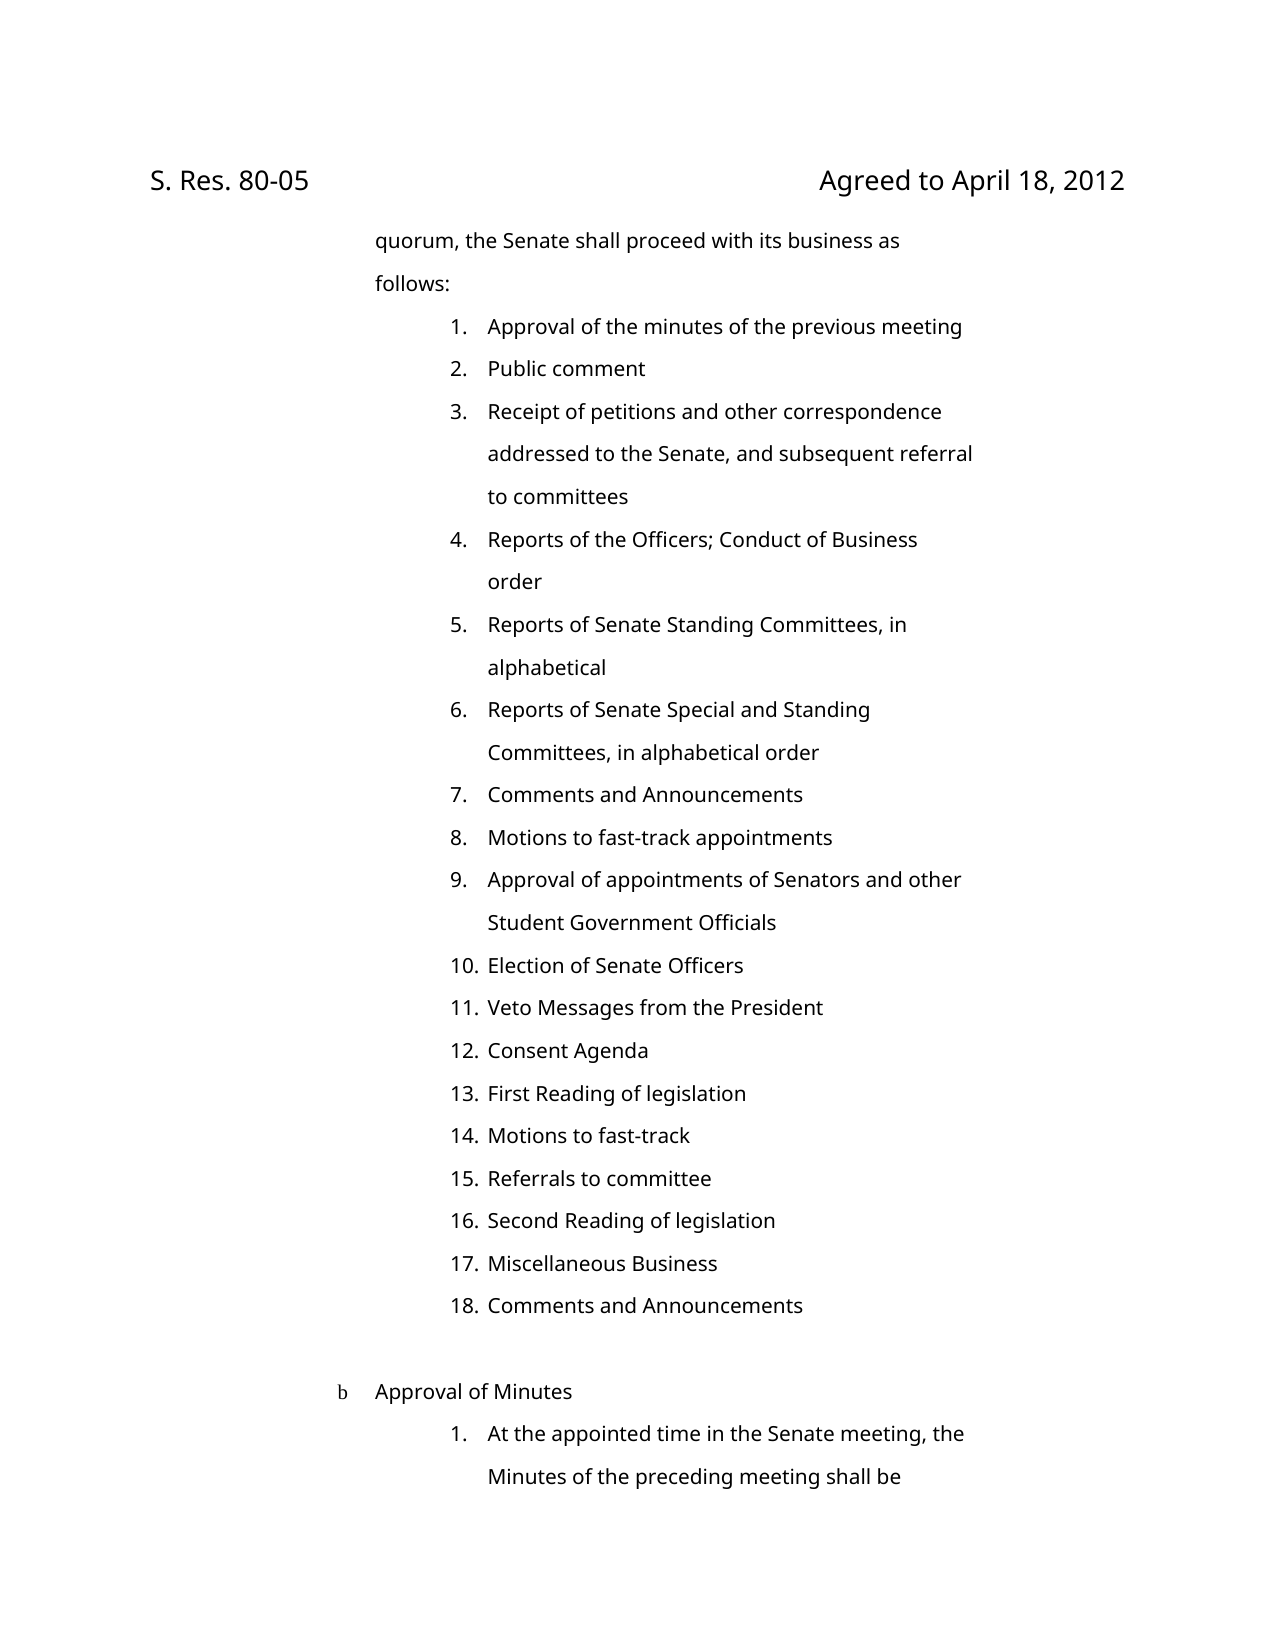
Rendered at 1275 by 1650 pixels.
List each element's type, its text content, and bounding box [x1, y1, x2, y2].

list Public comment [450, 354, 975, 383]
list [450, 1419, 975, 1491]
list Election of Senate Officers [450, 951, 975, 979]
list First Reading of legislation [450, 1079, 975, 1107]
list Motions to fast-track appointments [450, 823, 975, 851]
list Miscellaneous Business [450, 1249, 975, 1277]
list Consent Agenda [450, 1036, 975, 1064]
list Comments and Announcements [450, 1292, 975, 1320]
list Approval of Minutes [337, 1377, 975, 1405]
list Approval of appointments of Senators and other Student Government Officials [450, 866, 975, 937]
list Approval of the minutes of the previous meeting [450, 312, 975, 340]
list Motions to fast-track [450, 1121, 975, 1150]
list Referrals to committee [450, 1164, 975, 1192]
list Reports of the Officers; Conduct of Business order [450, 525, 975, 596]
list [337, 227, 975, 298]
list Receipt of petitions and other correspondence addressed to the Senate, and subsequent referral to committees [450, 397, 975, 511]
list Comments and Announcements [450, 780, 975, 809]
list Second Reading of legislation [450, 1206, 975, 1235]
list Reports of Senate Special and Standing Committees, in alphabetical order [450, 695, 975, 766]
list Reports of Senate Standing Committees, in alphabetical [450, 610, 975, 681]
list Veto Messages from the President [450, 993, 975, 1022]
